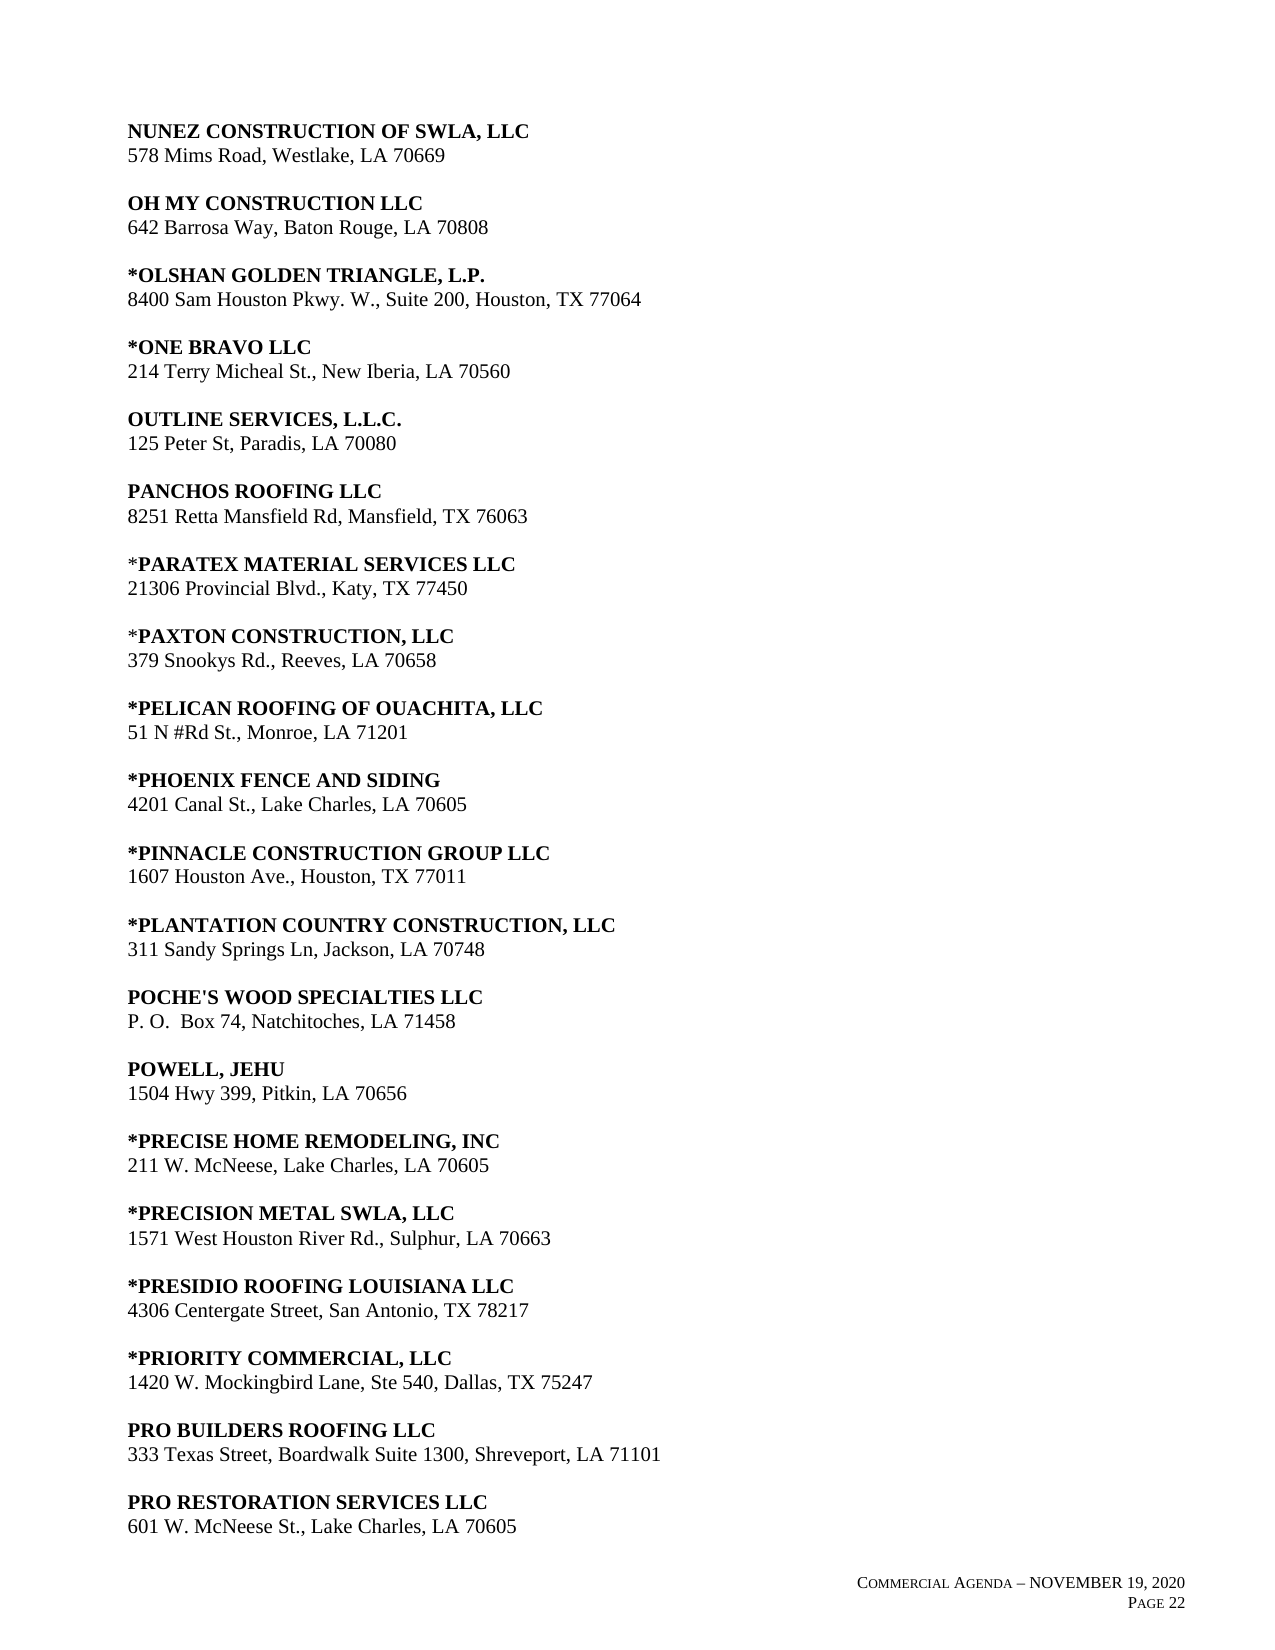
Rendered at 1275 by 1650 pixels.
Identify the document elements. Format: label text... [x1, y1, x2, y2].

text 8251 Retta Mansfield Rd, Mansfield, TX 76063 [127, 503, 1185, 528]
text P. O. Box 74, Natchitoches, LA 71458 [127, 1009, 1185, 1033]
text 1420 W. Mockingbird Lane, Ste 540, Dallas, TX 75247 [127, 1370, 1185, 1394]
text 379 Snookys Rd., Reeves, LA 70658 [127, 648, 1185, 672]
text *PLANTATION COUNTRY CONSTRUCTION, LLC [127, 913, 1185, 937]
text *PRESIDIO ROOFING LOUISIANA LLC [127, 1273, 1185, 1298]
text *PELICAN ROOFING OF OUACHITA, LLC [127, 696, 1185, 720]
text 8400 Sam Houston Pkwy. W., Suite 200, Houston, TX 77064 [127, 287, 1185, 311]
text 211 W. McNeese, Lake Charles, LA 70605 [127, 1153, 1185, 1177]
text 311 Sandy Springs Ln, Jackson, LA 70748 [127, 937, 1185, 961]
text NUNEZ CONSTRUCTION OF SWLA, LLC [127, 118, 1185, 143]
text 214 Terry Micheal St., New Iberia, LA 70560 [127, 359, 1185, 383]
text POWELL, JEHU [127, 1057, 1185, 1081]
text *PINNACLE CONSTRUCTION GROUP LLC [127, 840, 1185, 864]
text *OLSHAN GOLDEN TRIANGLE, L.P. [127, 263, 1185, 287]
text *PRECISE HOME REMODELING, INC [127, 1129, 1185, 1153]
text 4306 Centergate Street, San Antonio, TX 78217 [127, 1298, 1185, 1322]
text *PRIORITY COMMERCIAL, LLC [127, 1346, 1185, 1370]
text 1607 Houston Ave., Houston, TX 77011 [127, 864, 1185, 888]
text 1571 West Houston River Rd., Sulphur, LA 70663 [127, 1225, 1185, 1249]
text PRO RESTORATION SERVICES LLC [127, 1490, 1185, 1514]
text *PRECISION METAL SWLA, LLC [127, 1201, 1185, 1225]
text *ONE BRAVO LLC [127, 335, 1185, 359]
text *PAXTON CONSTRUCTION, LLC [127, 624, 1185, 648]
text *PHOENIX FENCE AND SIDING [127, 768, 1185, 792]
text 4201 Canal St., Lake Charles, LA 70605 [127, 792, 1185, 816]
text PANCHOS ROOFING LLC [127, 479, 1185, 503]
text 601 W. McNeese St., Lake Charles, LA 70605 [127, 1514, 1185, 1538]
text 578 Mims Road, Westlake, LA 70669 [127, 143, 1185, 167]
text 1504 Hwy 399, Pitkin, LA 70656 [127, 1081, 1185, 1105]
text 125 Peter St, Paradis, LA 70080 [127, 431, 1185, 455]
text 21306 Provincial Blvd., Katy, TX 77450 [127, 576, 1185, 600]
text POCHE'S WOOD SPECIALTIES LLC [127, 985, 1185, 1009]
text PRO BUILDERS ROOFING LLC [127, 1418, 1185, 1442]
text 51 N #Rd St., Monroe, LA 71201 [127, 720, 1185, 744]
text *PARATEX MATERIAL SERVICES LLC [127, 552, 1185, 576]
text OUTLINE SERVICES, L.L.C. [127, 407, 1185, 431]
text 333 Texas Street, Boardwalk Suite 1300, Shreveport, LA 71101 [127, 1442, 1185, 1466]
text 642 Barrosa Way, Baton Rouge, LA 70808 [127, 215, 1185, 239]
text OH MY CONSTRUCTION LLC [127, 191, 1185, 215]
